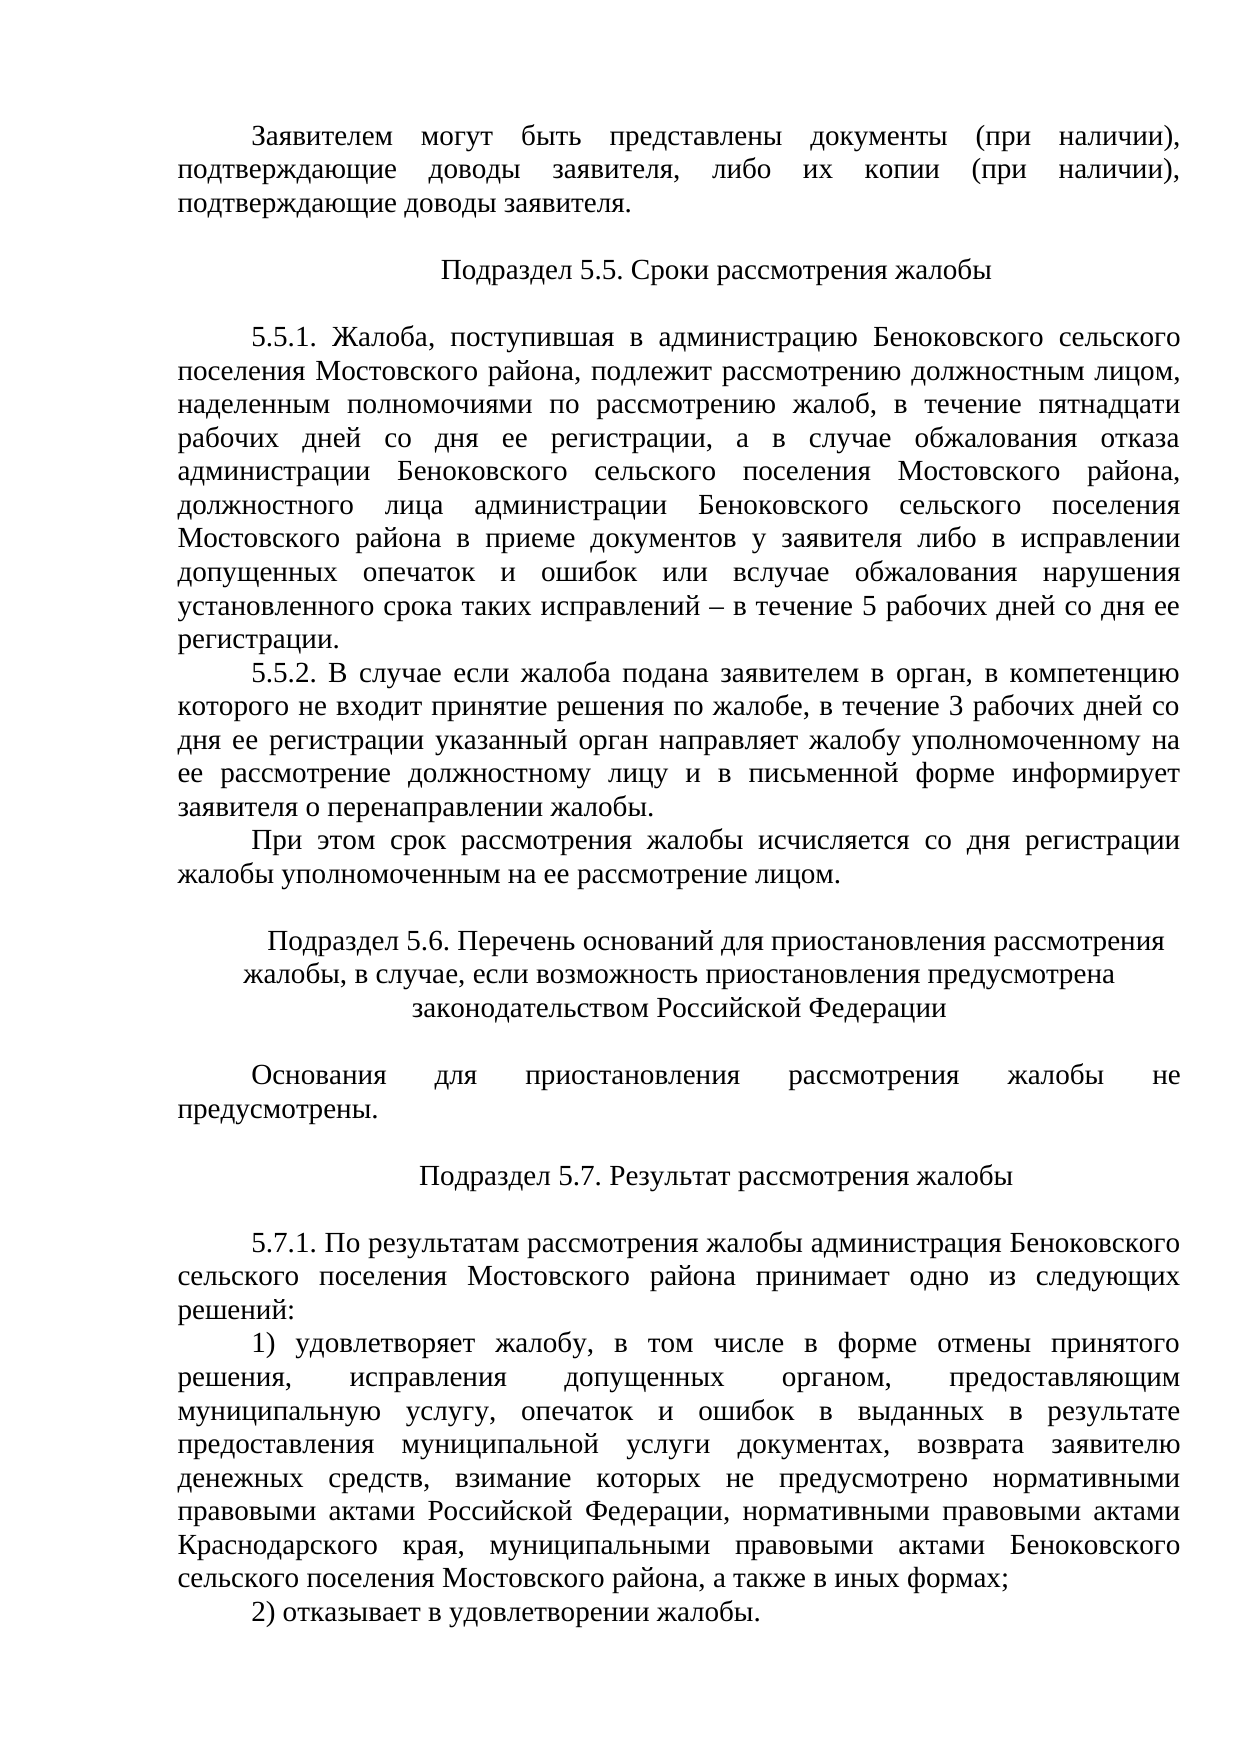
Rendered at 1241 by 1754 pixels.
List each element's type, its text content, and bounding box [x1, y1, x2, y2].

text Заявителем могут быть представлены документы (при наличии), подтверждающие доводы заявителя, либо их копии (при наличии), подтверждающие доводы заявителя. [177, 118, 1181, 219]
text 2) отказывает в удовлетворении жалобы. [177, 1594, 1181, 1627]
text 5.5.1. Жалоба, поступившая в администрацию Беноковского сельского поселения Мостовского района, подлежит рассмотрению должностным лицом, наделенным полномочиями по рассмотрению жалоб, в течение пятнадцати рабочих дней со дня ее регистрации, а в случае обжалования отказа администрации Беноковского сельского поселения Мостовского района, должностного лица администрации Беноковского сельского поселения Мостовского района в приеме документов у заявителя либо в исправлении допущенных опечаток и ошибок или вслучае обжалования нарушения установленного срока таких исправлений – в течение 5 рабочих дней со дня ее регистрации. [177, 319, 1181, 655]
text 1) удовлетворяет жалобу, в том числе в форме отмены принятого решения, исправления допущенных органом, предоставляющим муниципальную услугу, опечаток и ошибок в выданных в результате предоставления муниципальной услуги документах, возврата заявителю денежных средств, взимание которых не предусмотрено нормативными правовыми актами Российской Федерации, нормативными правовыми актами Краснодарского края, муниципальными правовыми актами Беноковского сельского поселения Мостовского района, а также в иных формах; [177, 1326, 1181, 1594]
text Подраздел 5.5. Сроки рассмотрения жалобы [177, 252, 1181, 286]
text Подраздел 5.6. Перечень оснований для приостановления рассмотрения жалобы, в случае, если возможность приостановления предусмотрена законодательством Российской Федерации [177, 923, 1181, 1024]
text Основания для приостановления рассмотрения жалобы не предусмотрены. [177, 1057, 1181, 1124]
text 5.7.1. По результатам рассмотрения жалобы администрация Беноковского сельского поселения Мостовского района принимает одно из следующих решений: [177, 1225, 1181, 1326]
text 5.5.2. В случае если жалоба подана заявителем в орган, в компетенцию которого не входит принятие решения по жалобе, в течение 3 рабочих дней со дня ее регистрации указанный орган направляет жалобу уполномоченному на ее рассмотрение должностному лицу и в письменной форме информирует заявителя о перенаправлении жалобы. [177, 655, 1181, 822]
text При этом срок рассмотрения жалобы исчисляется со дня регистрации жалобы уполномоченным на ее рассмотрение лицом. [177, 822, 1181, 889]
text Подраздел 5.7. Результат рассмотрения жалобы [177, 1158, 1181, 1191]
